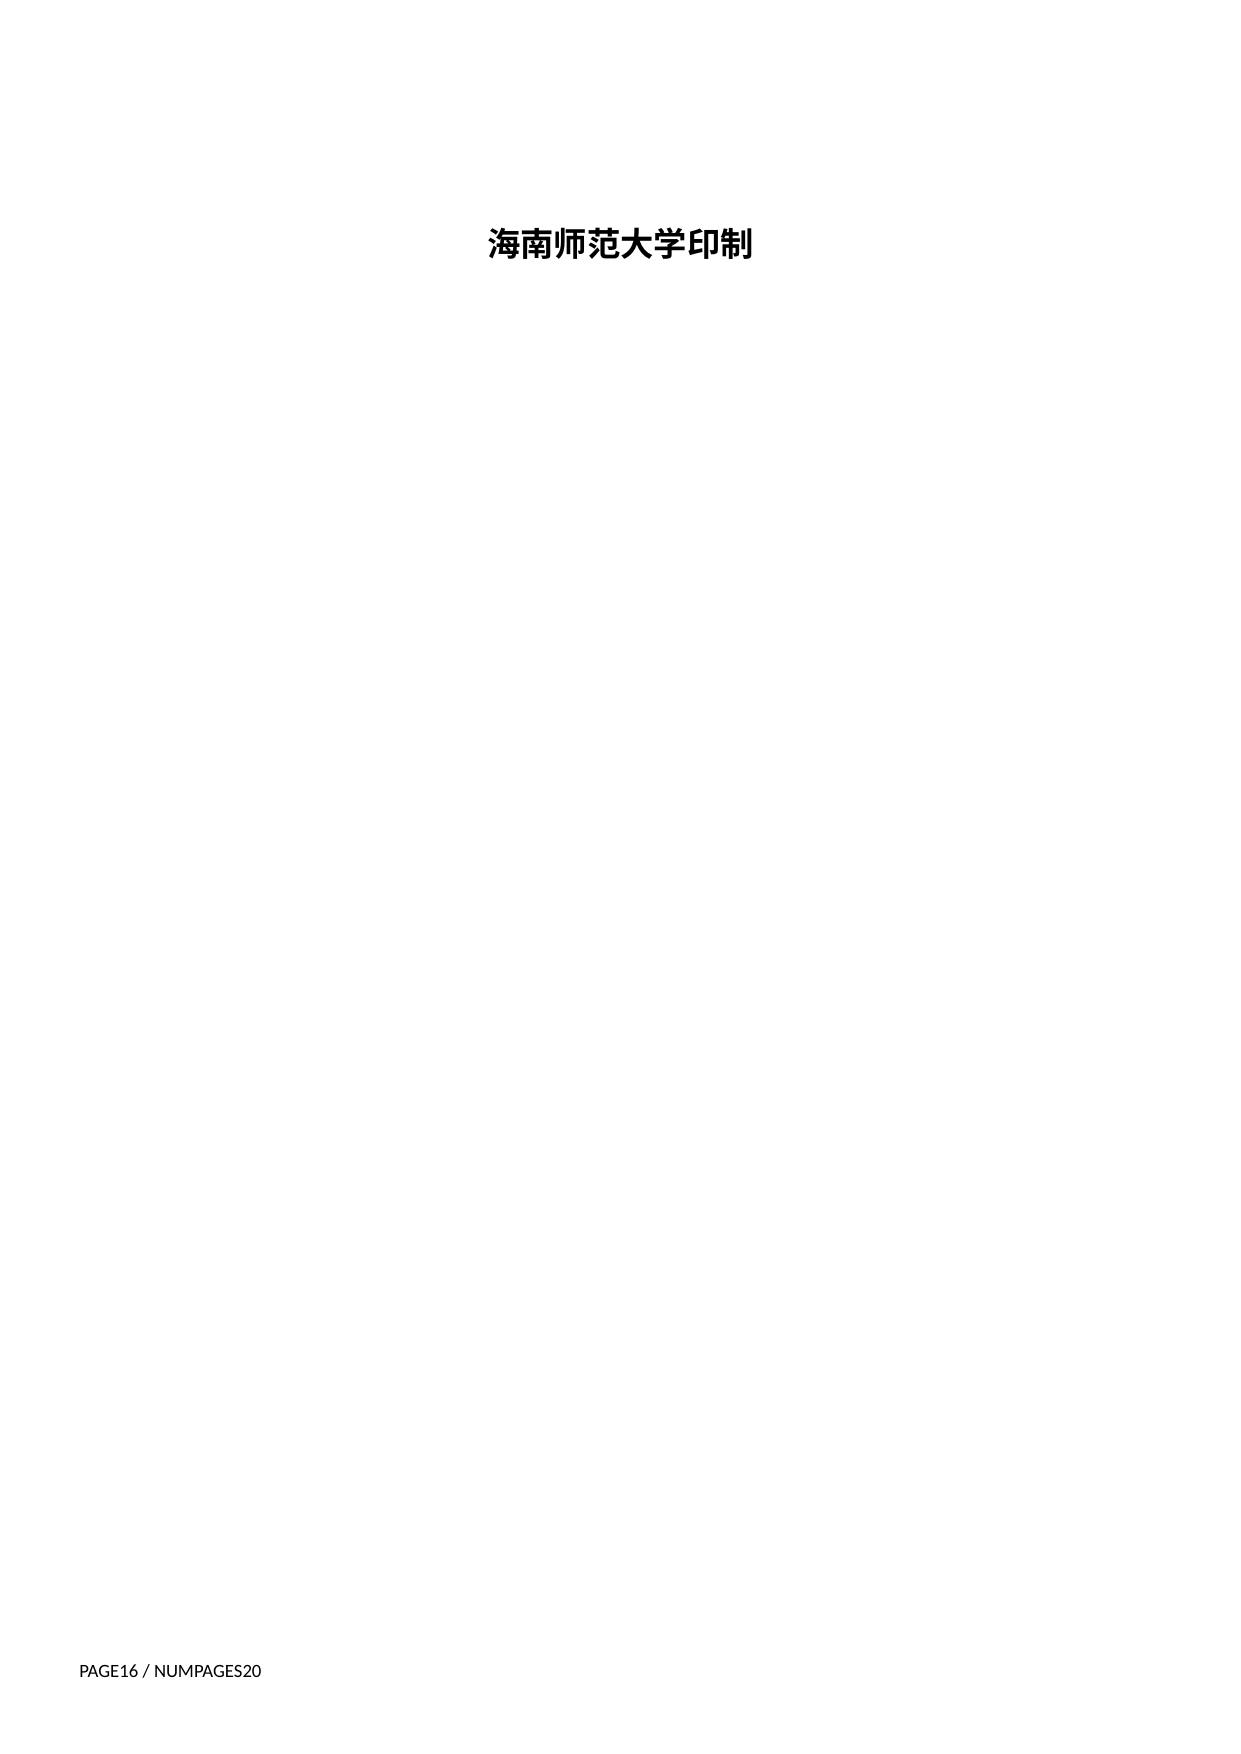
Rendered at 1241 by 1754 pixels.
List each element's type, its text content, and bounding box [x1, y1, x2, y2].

text 海南师范大学印制 [75, 209, 1165, 274]
